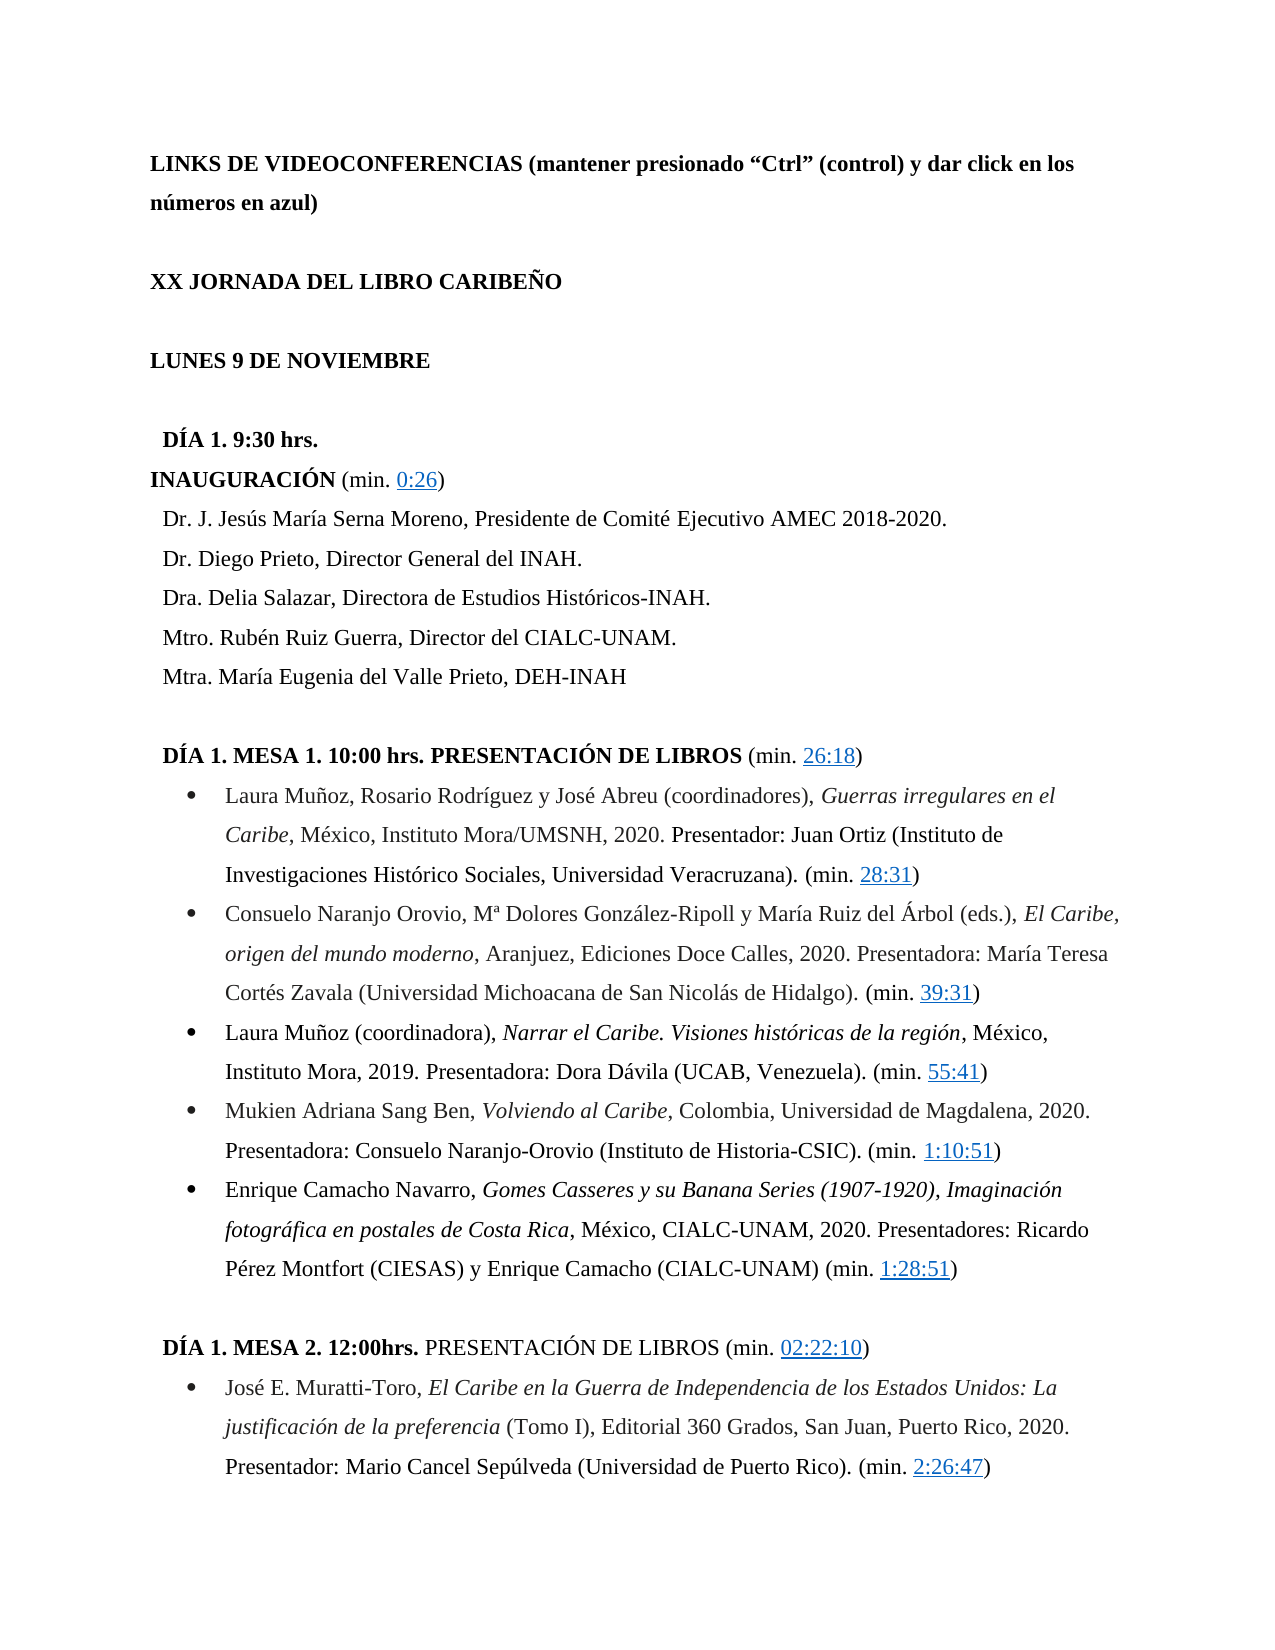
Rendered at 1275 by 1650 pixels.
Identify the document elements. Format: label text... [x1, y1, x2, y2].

list José E. Muratti-Toro, El Caribe en la Guerra de Independencia de los Estados Unidos: La justificación de la preferencia (Tomo I), Editorial 360 Grados, San Juan, Puerto Rico, 2020. Presentador: Mario Cancel Sepúlveda (Universidad de Puerto Rico). (min. 2:26:47) [187, 1374, 1125, 1479]
text Mtra. María Eugenia del Valle Prieto, DEH-INAH [162, 663, 1125, 689]
text DÍA 1. MESA 2. 12:00hrs. PRESENTACIÓN DE LIBROS (min. 02:22:10) [162, 1334, 1125, 1361]
text DÍA 1. 9:30 hrs. [162, 426, 1125, 453]
text LINKS DE VIDEOCONFERENCIAS (mantener presionado “Ctrl” (control) y dar click en los números en azul) [150, 150, 1125, 216]
list Mukien Adriana Sang Ben, Volviendo al Caribe, Colombia, Universidad de Magdalena, 2020. Presentadora: Consuelo Naranjo-Orovio (Instituto de Historia-CSIC). (min. 1:10:51) [187, 1097, 1125, 1163]
list Laura Muñoz, Rosario Rodríguez y José Abreu (coordinadores), Guerras irregulares en el Caribe, México, Instituto Mora/UMSNH, 2020. Presentador: Juan Ortiz (Instituto de Investigaciones Histórico Sociales, Universidad Veracruzana). (min. 28:31) [187, 782, 1125, 887]
list Consuelo Naranjo Orovio, Mª Dolores González-Ripoll y María Ruiz del Árbol (eds.), El Caribe, origen del mundo moderno, Aranjuez, Ediciones Doce Calles, 2020. Presentadora: María Teresa Cortés Zavala (Universidad Michoacana de San Nicolás de Hidalgo). (min. 39:31) [187, 900, 1125, 1005]
text Dra. Delia Salazar, Directora de Estudios Históricos-INAH. [162, 584, 1125, 611]
list Enrique Camacho Navarro, Gomes Casseres y su Banana Series (1907-1920), Imaginación fotográfica en postales de Costa Rica, México, CIALC-UNAM, 2020. Presentadores: Ricardo Pérez Montfort (CIESAS) y Enrique Camacho (CIALC-UNAM) (min. 1:28:51) [187, 1176, 1125, 1282]
text Mtro. Rubén Ruiz Guerra, Director del CIALC-UNAM. [162, 624, 1125, 650]
text Dr. Diego Prieto, Director General del INAH. [162, 545, 1125, 571]
text Dr. J. Jesús María Serna Moreno, Presidente de Comité Ejecutivo AMEC 2018-2020. [162, 505, 1125, 532]
text DÍA 1. MESA 1. 10:00 hrs. PRESENTACIÓN DE LIBROS (min. 26:18) [162, 742, 1125, 768]
text XX JORNADA DEL LIBRO CARIBEÑO [150, 268, 1125, 295]
list Laura Muñoz (coordinadora), Narrar el Caribe. Visiones históricas de la región, México, Instituto Mora, 2019. Presentadora: Dora Dávila (UCAB, Venezuela). (min. 55:41) [187, 1018, 1125, 1084]
text INAUGURACIÓN (min. 0:26) [150, 466, 1125, 492]
text LUNES 9 DE NOVIEMBRE [150, 347, 1125, 374]
